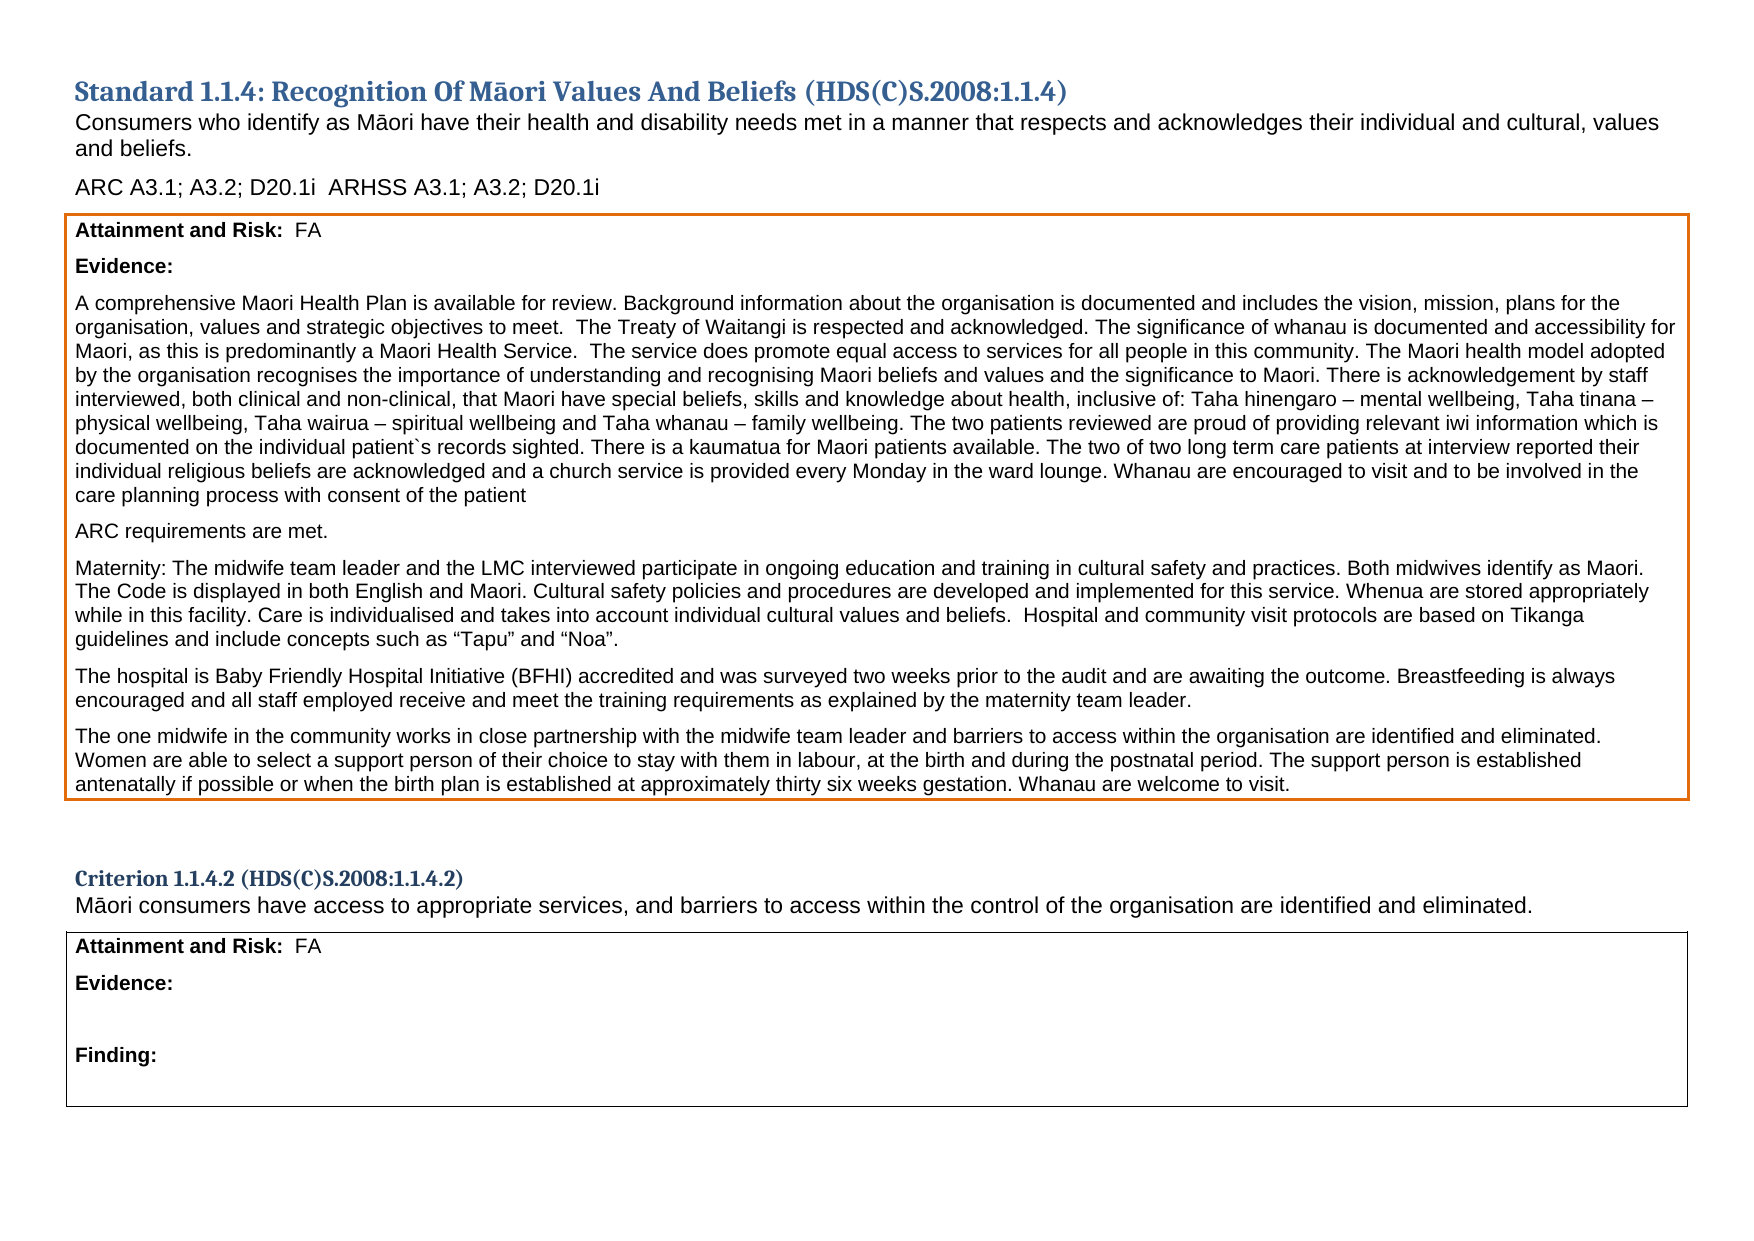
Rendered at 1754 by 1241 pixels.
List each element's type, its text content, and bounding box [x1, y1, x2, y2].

text The one midwife in the community works in close partnership with the midwife team leader and barriers to access within the organisation are identified and eliminated. Women are able to select a support person of their choice to stay with them in labour, at the birth and during the postnatal period. The support person is established antenatally if possible or when the birth plan is established at approximately thirty six weeks gestation. Whanau are welcome to visit. [67, 719, 1687, 798]
text Attainment and Risk: FA [67, 216, 1687, 242]
text Maternity: The midwife team leader and the LMC interviewed participate in ongoing education and training in cultural safety and practices. Both midwives identify as Maori. The Code is displayed in both English and Maori. Cultural safety policies and procedures are developed and implemented for this service. Whenua are stored appropriately while in this facility. Care is individualised and takes into account individual cultural values and beliefs. Hospital and community visit protocols are based on Tikanga guidelines and include concepts such as “Tapu” and “Noa”. [67, 550, 1687, 651]
text ARC requirements are met. [67, 514, 1687, 543]
text ARC A3.1; A3.2; D20.1i ARHSS A3.1; A3.2; D20.1i [75, 174, 1679, 200]
text Māori consumers have access to appropriate services, and barriers to access within the control of the organisation are identified and eliminated. [75, 892, 1679, 919]
text A comprehensive Maori Health Plan is available for review. Background information about the organisation is documented and includes the vision, mission, plans for the organisation, values and strategic objectives to meet. The Treaty of Waitangi is respected and acknowledged. The significance of whanau is documented and accessibility for Maori, as this is predominantly a Maori Health Service. The service does promote equal access to services for all people in this community. The Maori health model adopted by the organisation recognises the importance of understanding and recognising Maori beliefs and values and the significance to Maori. There is acknowledgement by staff interviewed, both clinical and non-clinical, that Maori have special beliefs, skills and knowledge about health, inclusive of: Taha hinengaro – mental wellbeing, Taha tinana – physical wellbeing, Taha wairua – spiritual wellbeing and Taha whanau – family wellbeing. The two patients reviewed are proud of providing relevant iwi information which is documented on the individual patient`s records sighted. There is a kaumatua for Maori patients available. The two of two long term care patients at interview reported their individual religious beliefs are acknowledged and a church service is provided every Monday in the ward lounge. Whanau are encouraged to visit and to be involved in the care planning process with consent of the patient [67, 286, 1687, 506]
text Consumers who identify as Māori have their health and disability needs met in a manner that respects and acknowledges their individual and cultural, values and beliefs. [75, 108, 1679, 161]
text Finding: [67, 1041, 1687, 1067]
text Evidence: [67, 249, 1687, 278]
subtitle Standard 1.1.4: Recognition Of Māori Values And Beliefs (HDS(C)S.2008:1.1.4) [75, 75, 1679, 108]
subtitle Criterion 1.1.4.2 (HDS(C)S.2008:1.1.4.2) [75, 866, 1679, 892]
text Evidence: [67, 968, 1687, 994]
text Attainment and Risk: FA [67, 933, 1687, 958]
text The hospital is Baby Friendly Hospital Initiative (BFHI) accredited and was surveyed two weeks prior to the audit and are awaiting the outcome. Breastfeeding is always encouraged and all staff employed receive and meet the training requirements as explained by the maternity team leader. [67, 658, 1687, 712]
